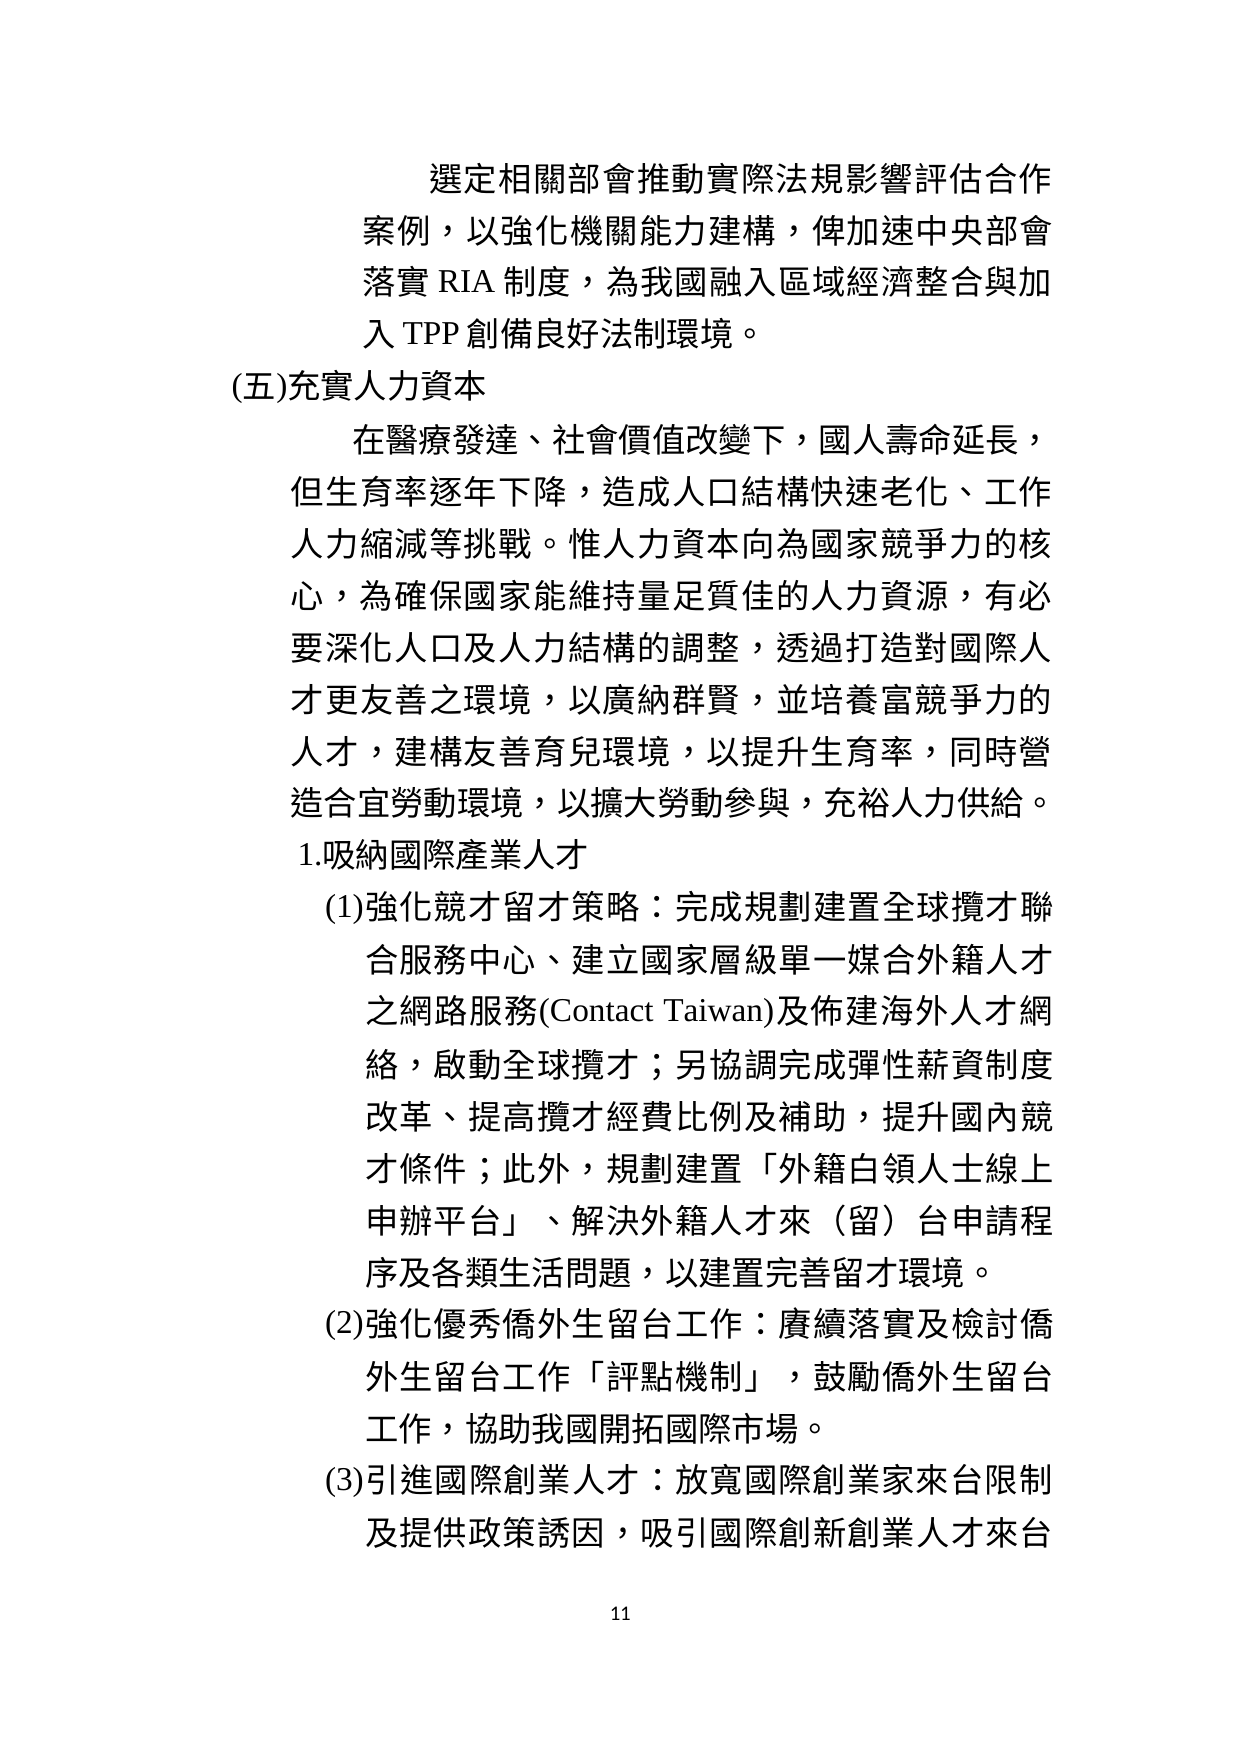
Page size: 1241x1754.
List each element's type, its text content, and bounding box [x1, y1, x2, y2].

text 1.吸納國際產業人才 [297, 827, 1053, 879]
text (1)強化競才留才策略：完成規劃建置全球攬才聯合服務中心、建立國家層級單一媒合外籍人才之網路服務(Contact Taiwan)及佈建海外人才網絡，啟動全球攬才；另協調完成彈性薪資制度改革、提高攬才經費比例及補助，提升國內競才條件；此外，規劃建置「外籍白領人士線上申辦平台」、解決外籍人才來（留）台申請程序及各類生活問題，以建置完善留才環境。 [325, 879, 1053, 1296]
text 選定相關部會推動實際法規影響評估合作案例，以強化機關能力建構，俾加速中央部會落實RIA制度，為我國融入區域經濟整合與加入TPP創備良好法制環境。 [362, 150, 1053, 358]
text (2)強化優秀僑外生留台工作：賡續落實及檢討僑外生留台工作「評點機制」，鼓勵僑外生留台工作，協助我國開拓國際市場。 [325, 1296, 1053, 1452]
text 在醫療發達、社會價值改變下，國人壽命延長，但生育率逐年下降，造成人口結構快速老化、工作人力縮減等挑戰。惟人力資本向為國家競爭力的核心，為確保國家能維持量足質佳的人力資源，有必要深化人口及人力結構的調整，透過打造對國際人才更友善之環境，以廣納群賢，並培養富競爭力的人才，建構友善育兒環境，以提升生育率，同時營造合宜勞動環境，以擴大勞動參與，充裕人力供給。 [290, 410, 1053, 827]
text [325, 1452, 1053, 1556]
text (五)充實人力資本 [231, 358, 1053, 410]
